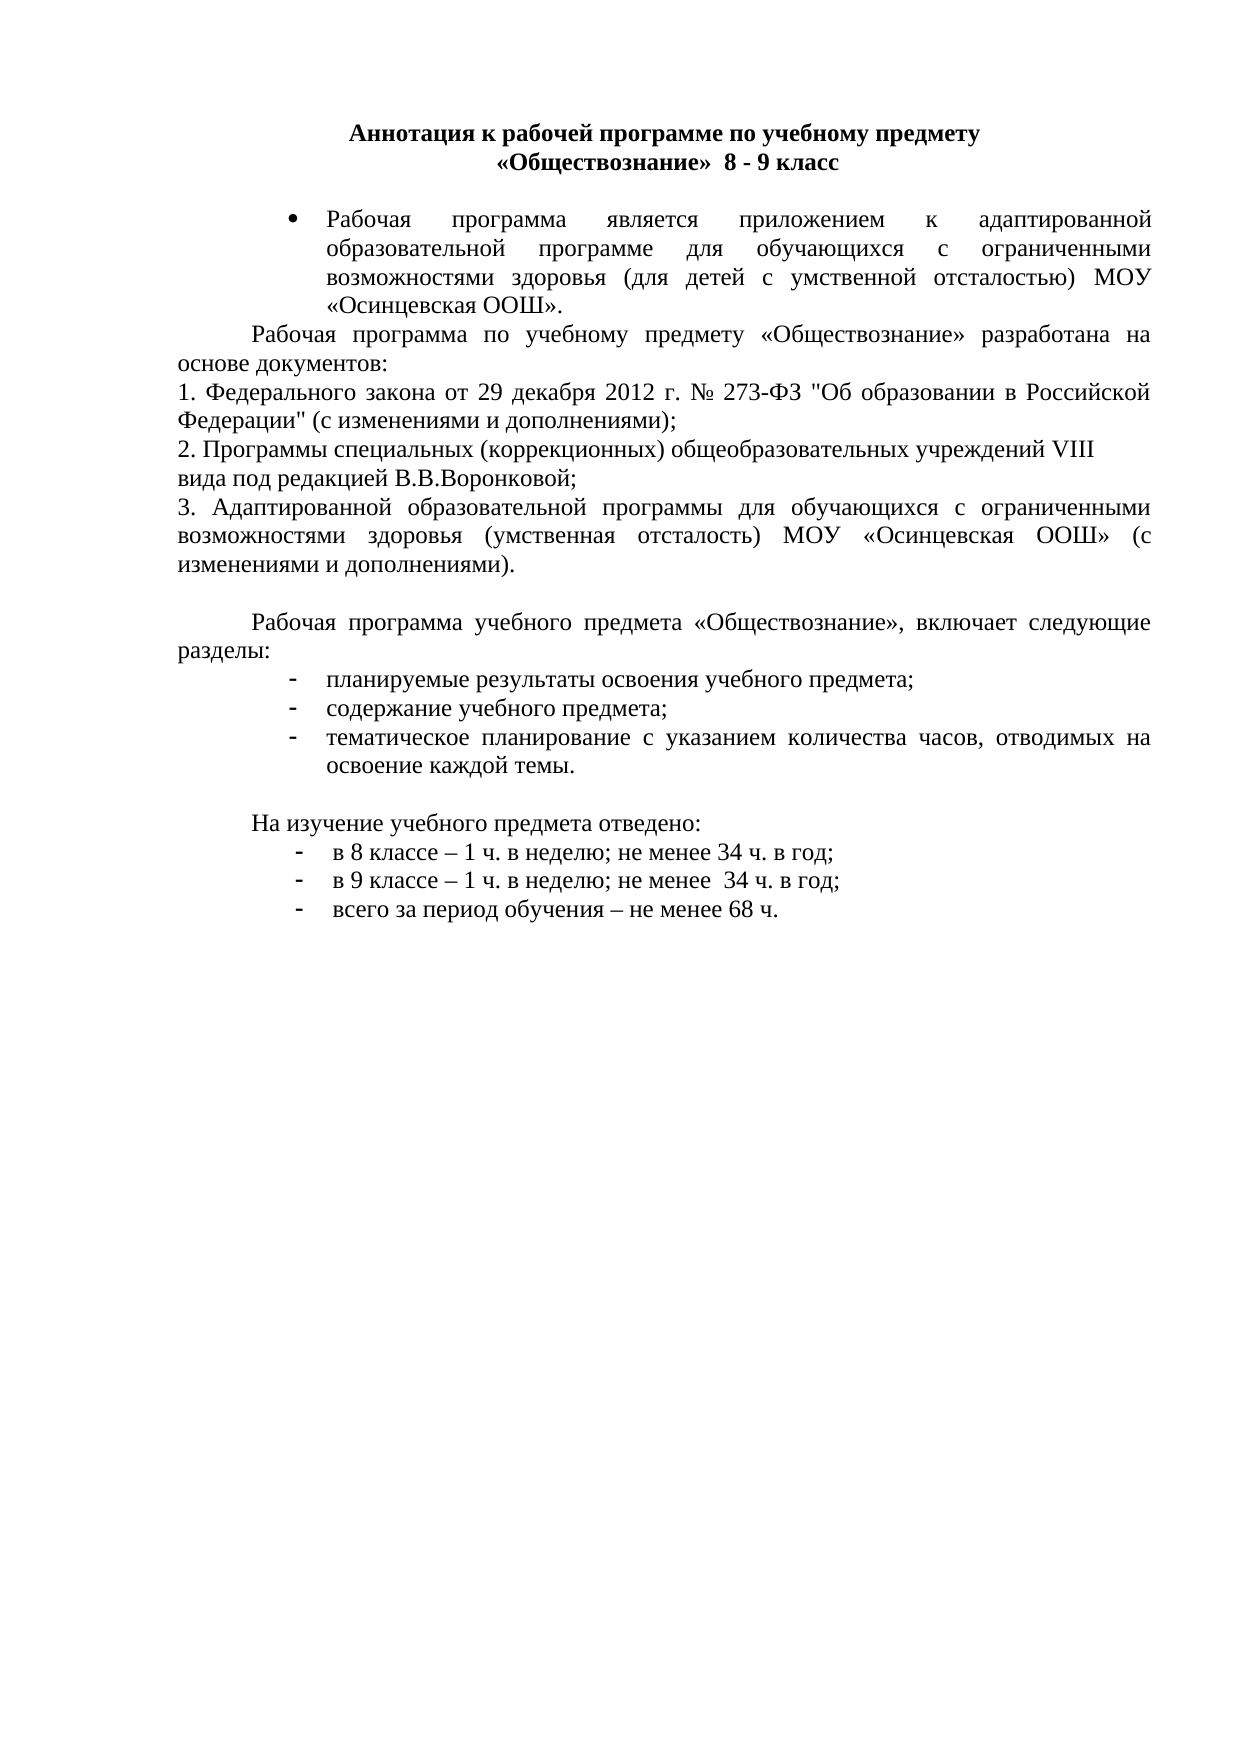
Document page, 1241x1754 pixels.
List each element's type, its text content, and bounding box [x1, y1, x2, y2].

list планируемые результаты освоения учебного предмета; [288, 664, 1152, 693]
text 2. Программы специальных (коррекционных) общеобразовательных учреждений VIII [177, 434, 1152, 463]
text Рабочая программа по учебному предмету «Обществознание» разработана на основе документов: [177, 319, 1152, 377]
list Рабочая программа является приложением к адаптированной образовательной программе для обучающихся с ограниченными возможностями здоровья (для детей с умственной отсталостью) МОУ «Осинцевская ООШ». [288, 204, 1152, 319]
list в 9 классе – 1 ч. в неделю; не менее 34 ч. в год; [295, 866, 1152, 894]
text вида под редакцией В.В.Воронковой; [177, 463, 1152, 492]
text На изучение учебного предмета отведено: [177, 808, 1152, 837]
text Рабочая программа учебного предмета «Обществознание», включает следующие разделы: [177, 607, 1152, 664]
text 3. Адаптированной образовательной программы для обучающихся с ограниченными возможностями здоровья (умственная отсталость) МОУ «Осинцевская ООШ» (с изменениями и дополнениями). [177, 492, 1152, 578]
text 1. Федерального закона от 29 декабря 2012 г. № 273-ФЗ "Об образовании в Российской Федерации" (с изменениями и дополнениями); [177, 377, 1152, 434]
list в 8 классе – 1 ч. в неделю; не менее 34 ч. в год; [295, 837, 1152, 866]
list тематическое планирование с указанием количества часов, отводимых на освоение каждой темы. [288, 722, 1152, 779]
list содержание учебного предмета; [288, 693, 1152, 722]
text Аннотация к рабочей программе по учебному предмету [177, 118, 1152, 147]
text «Обществознание» 8 - 9 класс [177, 147, 1152, 176]
list всего за период обучения – не менее 68 ч. [295, 894, 1152, 923]
